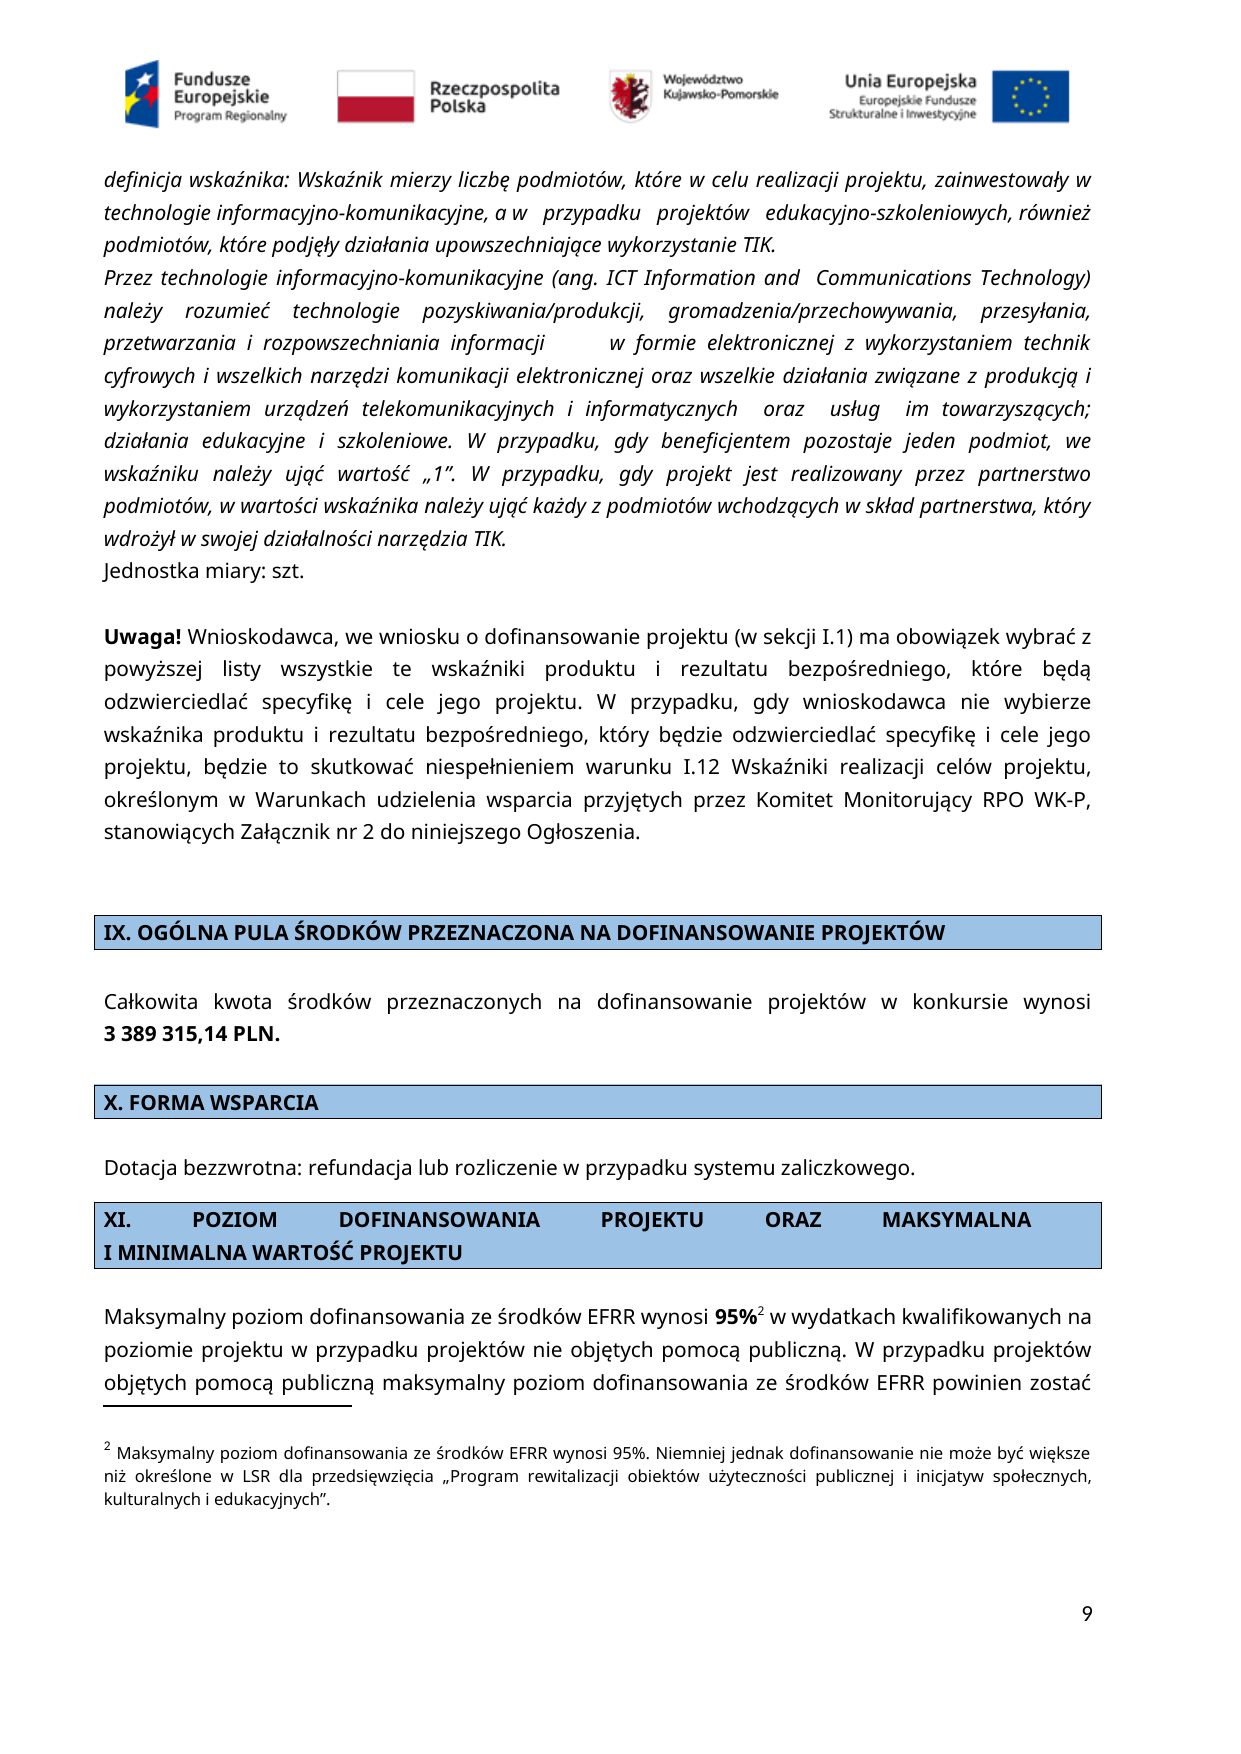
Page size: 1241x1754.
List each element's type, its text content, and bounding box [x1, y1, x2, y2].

text X. FORMA WSPARCIA [95, 1086, 1101, 1118]
text XI. POZIOM DOFINANSOWANIA PROJEKTU ORAZ MAKSYMALNA I MINIMALNA WARTOŚĆ PROJEKTU [95, 1203, 1101, 1268]
text Całkowita kwota środków przeznaczonych na dofinansowanie projektów w konkursie wynosi 3 389 315,14 PLN. [103, 987, 1092, 1048]
text Przez technologie informacyjno-komunikacyjne (ang. ICT Information and Communications Technology) należy rozumieć technologie pozyskiwania/produkcji, gromadzenia/przechowywania, przesyłania, przetwarzania i rozpowszechniania informacji w formie elektronicznej z wykorzystaniem technik cyfrowych i wszelkich narzędzi komunikacji elektronicznej oraz wszelkie działania związane z produkcją i wykorzystaniem urządzeń telekomunikacyjnych i informatycznych oraz usług im towarzyszących; działania edukacyjne i szkoleniowe. W przypadku, gdy beneficjentem pozostaje jeden podmiot, we wskaźniku należy ująć wartość „1”. W przypadku, gdy projekt jest realizowany przez partnerstwo podmiotów, w wartości wskaźnika należy ująć każdy z podmiotów wchodzących w skład partnerstwa, który wdrożył w swojej działalności narzędzia TIK. [103, 263, 1092, 552]
text definicja wskaźnika: Wskaźnik mierzy liczbę podmiotów, które w celu realizacji projektu, zainwestowały w technologie informacyjno-komunikacyjne, a w przypadku projektów edukacyjno-szkoleniowych, również podmiotów, które podjęły działania upowszechniające wykorzystanie TIK. [103, 165, 1092, 259]
text Jednostka miary: szt. [103, 557, 1092, 585]
text Uwaga! Wnioskodawca, we wniosku o dofinansowanie projektu (w sekcji I.1) ma obowiązek wybrać z powyższej listy wszystkie te wskaźniki produktu i rezultatu bezpośredniego, które będą odzwierciedlać specyfikę i cele jego projektu. W przypadku, gdy wnioskodawca nie wybierze wskaźnika produktu i rezultatu bezpośredniego, który będzie odzwierciedlać specyfikę i cele jego projektu, będzie to skutkować niespełnieniem warunku I.12 Wskaźniki realizacji celów projektu, określonym w Warunkach udzielenia wsparcia przyjętych przez Komitet Monitorujący RPO WK-P, stanowiących Załącznik nr 2 do niniejszego Ogłoszenia. [103, 622, 1092, 846]
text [103, 1302, 1092, 1396]
text Dotacja bezzwrotna: refundacja lub rozliczenie w przypadku systemu zaliczkowego. [103, 1153, 1092, 1181]
text IX. OGÓLNA PULA ŚRODKÓW PRZEZNACZONA NA DOFINANSOWANIE PROJEKTÓW [95, 916, 1101, 949]
picture [125, 60, 1071, 130]
